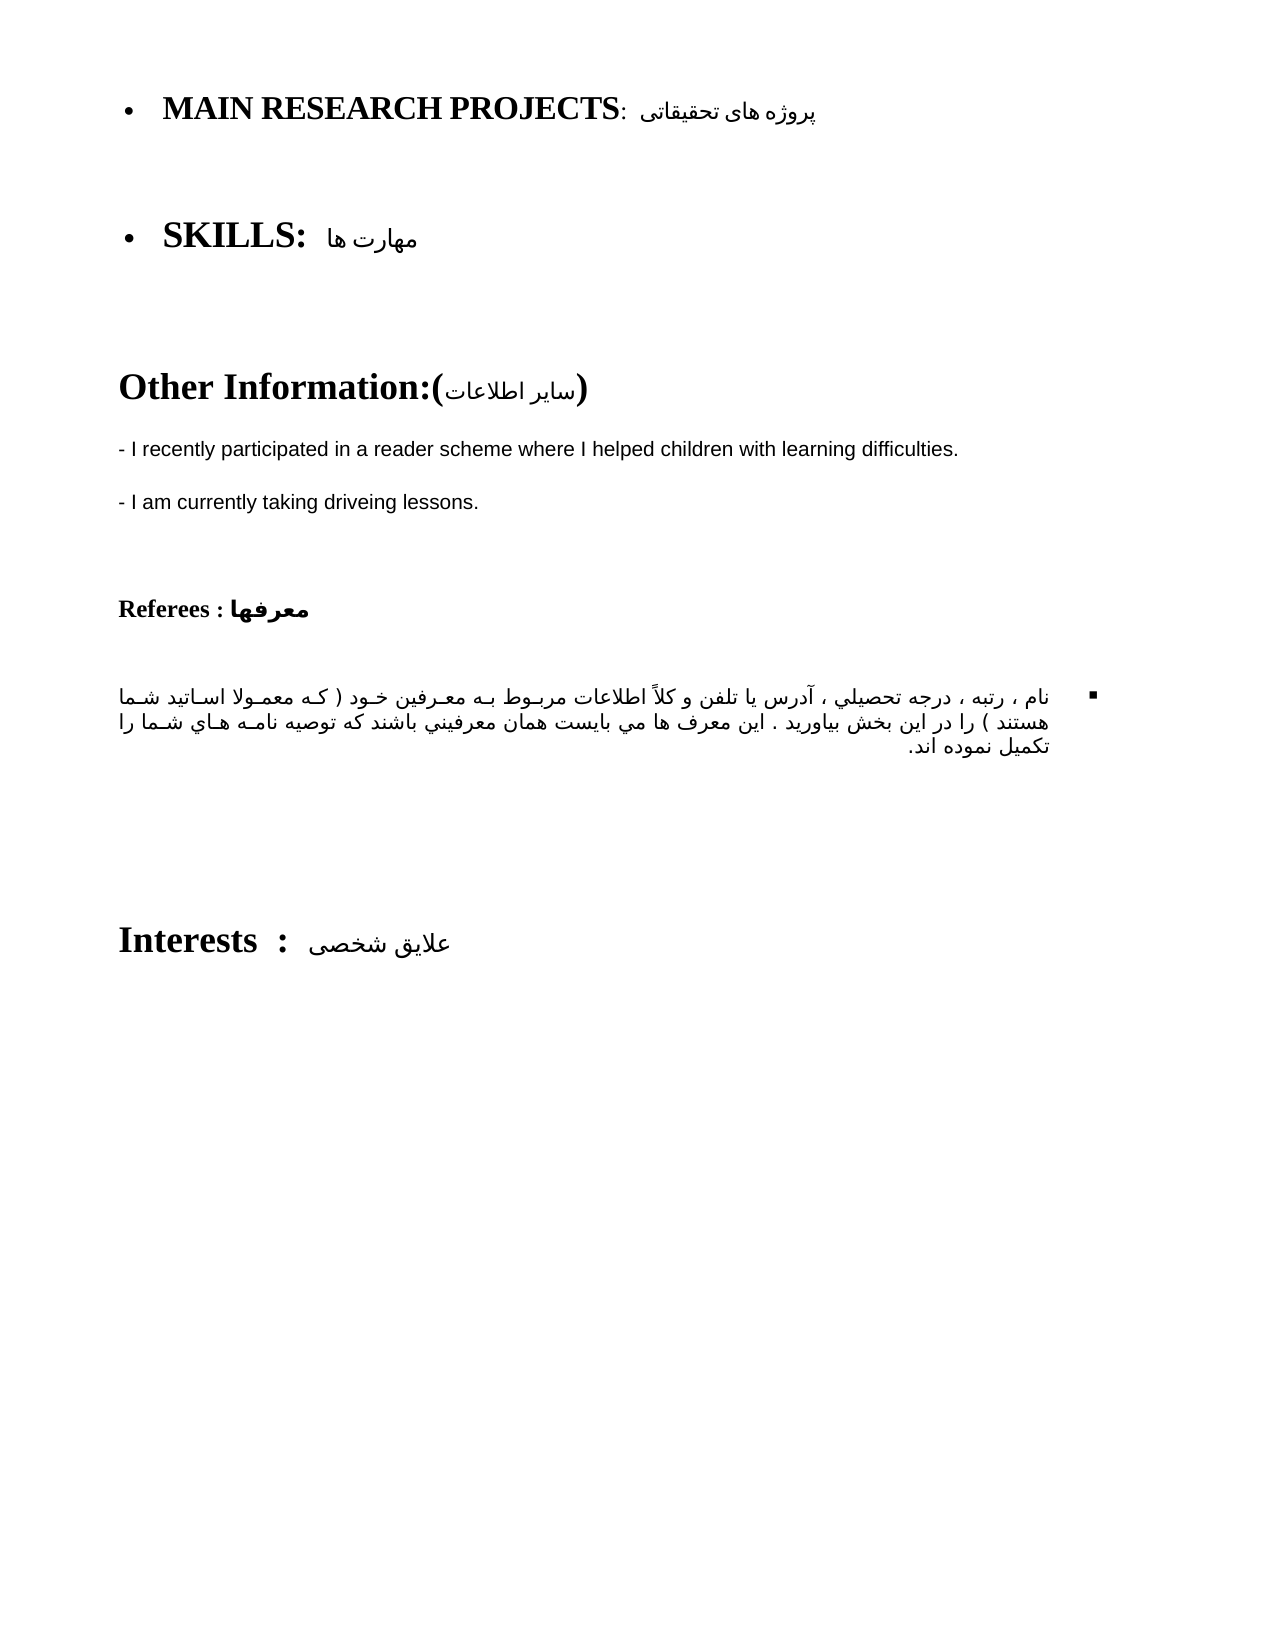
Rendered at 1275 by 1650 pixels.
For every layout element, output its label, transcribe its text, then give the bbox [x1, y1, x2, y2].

text - I am currently taking driveing lessons. [118, 490, 1125, 514]
list نام ، رتبه ، درجه تحصيلي ، آدرس يا تلفن و كلاً اطلاعات مربوط به معرفين خود ( كه معمولا اساتيد شما هستند ) را در اين بخش بياوريد . اين معرف ها مي بايست همان معرفيني باشند كه توصيه نامه هاي شما را تكميل نموده اند. [118, 685, 1087, 759]
text - I recently participated in a reader scheme where I helped children with learning difficulties. [118, 437, 1125, 461]
text MAIN RESEARCH PROJECTS: پروژه های تحقیقاتی [125, 89, 1125, 127]
text Interests : علایق شخصی [118, 917, 1125, 960]
text SKILLS: مهارت ها [125, 212, 1125, 256]
title Referees : معرفها [118, 594, 1125, 623]
text Other Information:(سایر اطلاعات) [118, 364, 1125, 407]
